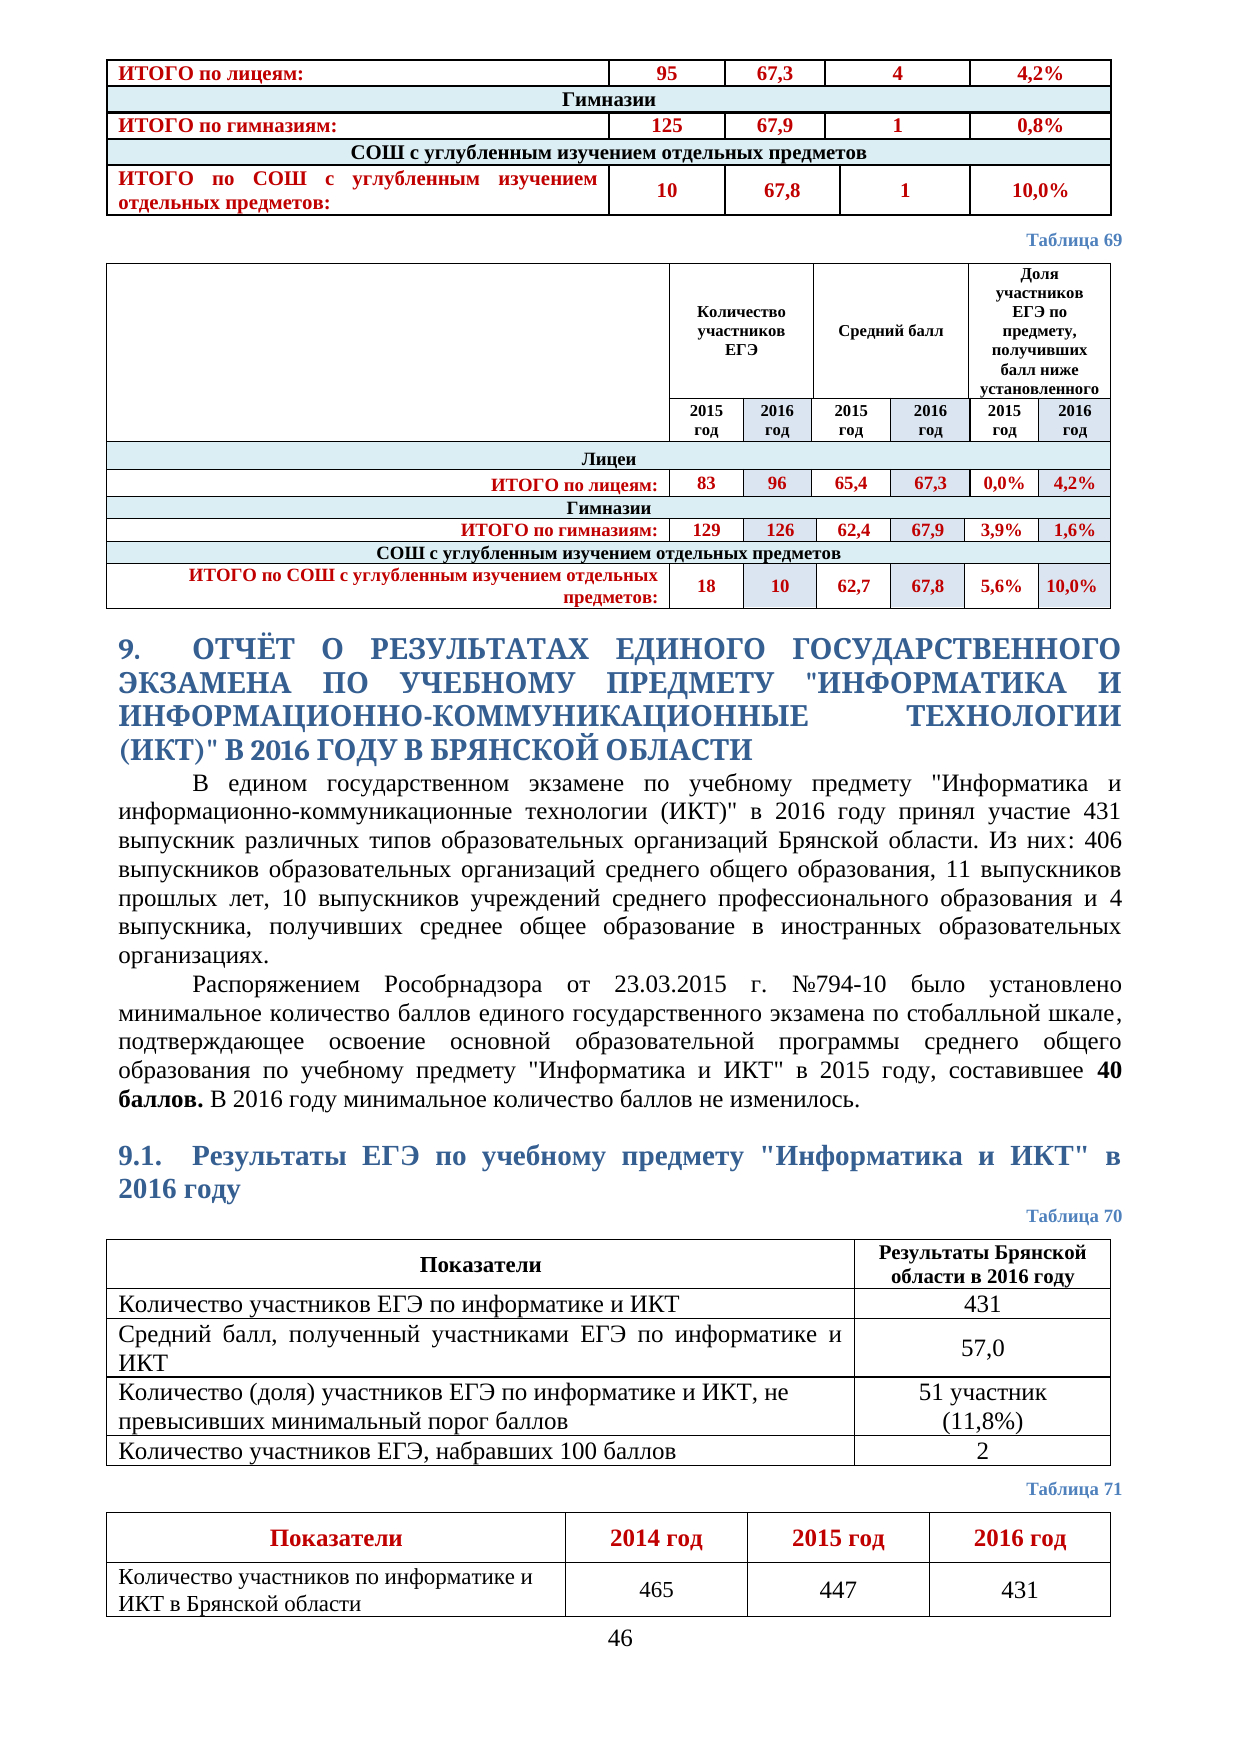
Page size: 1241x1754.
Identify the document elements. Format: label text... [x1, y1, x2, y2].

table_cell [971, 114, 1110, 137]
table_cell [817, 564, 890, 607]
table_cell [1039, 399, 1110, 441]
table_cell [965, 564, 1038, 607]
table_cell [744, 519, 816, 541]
subtitle Результаты ЕГЭ по учебному предмету "Информатика и ИКТ" в 2016 году [118, 1138, 1122, 1205]
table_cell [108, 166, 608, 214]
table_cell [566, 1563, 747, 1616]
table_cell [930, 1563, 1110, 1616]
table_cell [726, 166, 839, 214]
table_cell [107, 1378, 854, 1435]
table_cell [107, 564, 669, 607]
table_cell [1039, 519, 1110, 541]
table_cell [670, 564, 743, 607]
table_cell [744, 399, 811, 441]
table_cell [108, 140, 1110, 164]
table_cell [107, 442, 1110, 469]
text В едином государственном экзамене по учебному предмету "Информатика и информационно-коммуникационные технологии (ИКТ)" в 2016 году принял участие 431 выпускник различных типов образовательных организаций Брянской области. Из них: 406 выпускников образовательных организаций среднего общего образования, 11 выпускников прошлых лет, 10 выпускников учреждений среднего профессионального образования и 4 выпускника, получивших среднее общее образование в иностранных образовательных организациях. [118, 768, 1122, 969]
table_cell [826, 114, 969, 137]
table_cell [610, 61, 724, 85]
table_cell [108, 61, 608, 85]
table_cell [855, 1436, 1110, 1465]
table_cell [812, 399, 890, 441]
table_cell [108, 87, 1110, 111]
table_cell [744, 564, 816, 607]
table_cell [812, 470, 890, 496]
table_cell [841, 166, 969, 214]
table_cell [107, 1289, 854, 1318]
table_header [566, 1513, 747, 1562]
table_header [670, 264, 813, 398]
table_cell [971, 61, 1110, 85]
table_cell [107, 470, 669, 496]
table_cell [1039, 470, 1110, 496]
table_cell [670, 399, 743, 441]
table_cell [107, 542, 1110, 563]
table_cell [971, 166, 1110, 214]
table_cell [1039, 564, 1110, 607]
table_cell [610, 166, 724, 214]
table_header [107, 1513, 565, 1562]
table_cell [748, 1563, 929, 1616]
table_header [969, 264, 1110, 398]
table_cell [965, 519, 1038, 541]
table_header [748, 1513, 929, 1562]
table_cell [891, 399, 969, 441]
subtitle ОТЧЁТ О РЕЗУЛЬТАТАХ ЕДИНОГО ГОСУДАРСТВЕННОГО ЭКЗАМЕНА ПО УЧЕБНОМУ ПРЕДМЕТУ "ИНФОРМАТИКА И ИНФОРМАЦИОННО-КОММУНИКАЦИОННЫЕ ТЕХНОЛОГИИ (ИКТ)" В 2016 ГОДУ В БРЯНСКОЙ ОБЛАСТИ [118, 633, 1122, 768]
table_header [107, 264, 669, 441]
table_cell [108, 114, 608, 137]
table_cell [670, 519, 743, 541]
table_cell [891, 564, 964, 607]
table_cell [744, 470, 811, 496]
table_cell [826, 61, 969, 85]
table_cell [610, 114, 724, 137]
text Распоряжением Рособрнадзора от 23.03.2015 г. №794-10 было установлено минимальное количество баллов единого государственного экзамена по стобалльной шкале, подтверждающее освоение основной образовательной программы среднего общего образования по учебному предмету "Информатика и ИКТ" в 2015 году, составившее 40 баллов. В 2016 году минимальное количество баллов не изменилось. [118, 969, 1122, 1113]
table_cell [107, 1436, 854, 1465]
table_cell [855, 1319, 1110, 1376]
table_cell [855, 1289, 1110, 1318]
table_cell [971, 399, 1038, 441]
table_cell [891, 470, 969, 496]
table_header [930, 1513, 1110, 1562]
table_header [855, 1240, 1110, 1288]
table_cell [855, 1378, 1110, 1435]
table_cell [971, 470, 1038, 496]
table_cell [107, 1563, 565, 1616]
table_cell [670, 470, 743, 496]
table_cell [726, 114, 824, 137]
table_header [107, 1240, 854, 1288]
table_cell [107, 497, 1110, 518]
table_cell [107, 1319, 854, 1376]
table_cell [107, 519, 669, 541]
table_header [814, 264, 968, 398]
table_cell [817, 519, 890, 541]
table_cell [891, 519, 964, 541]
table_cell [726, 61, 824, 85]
